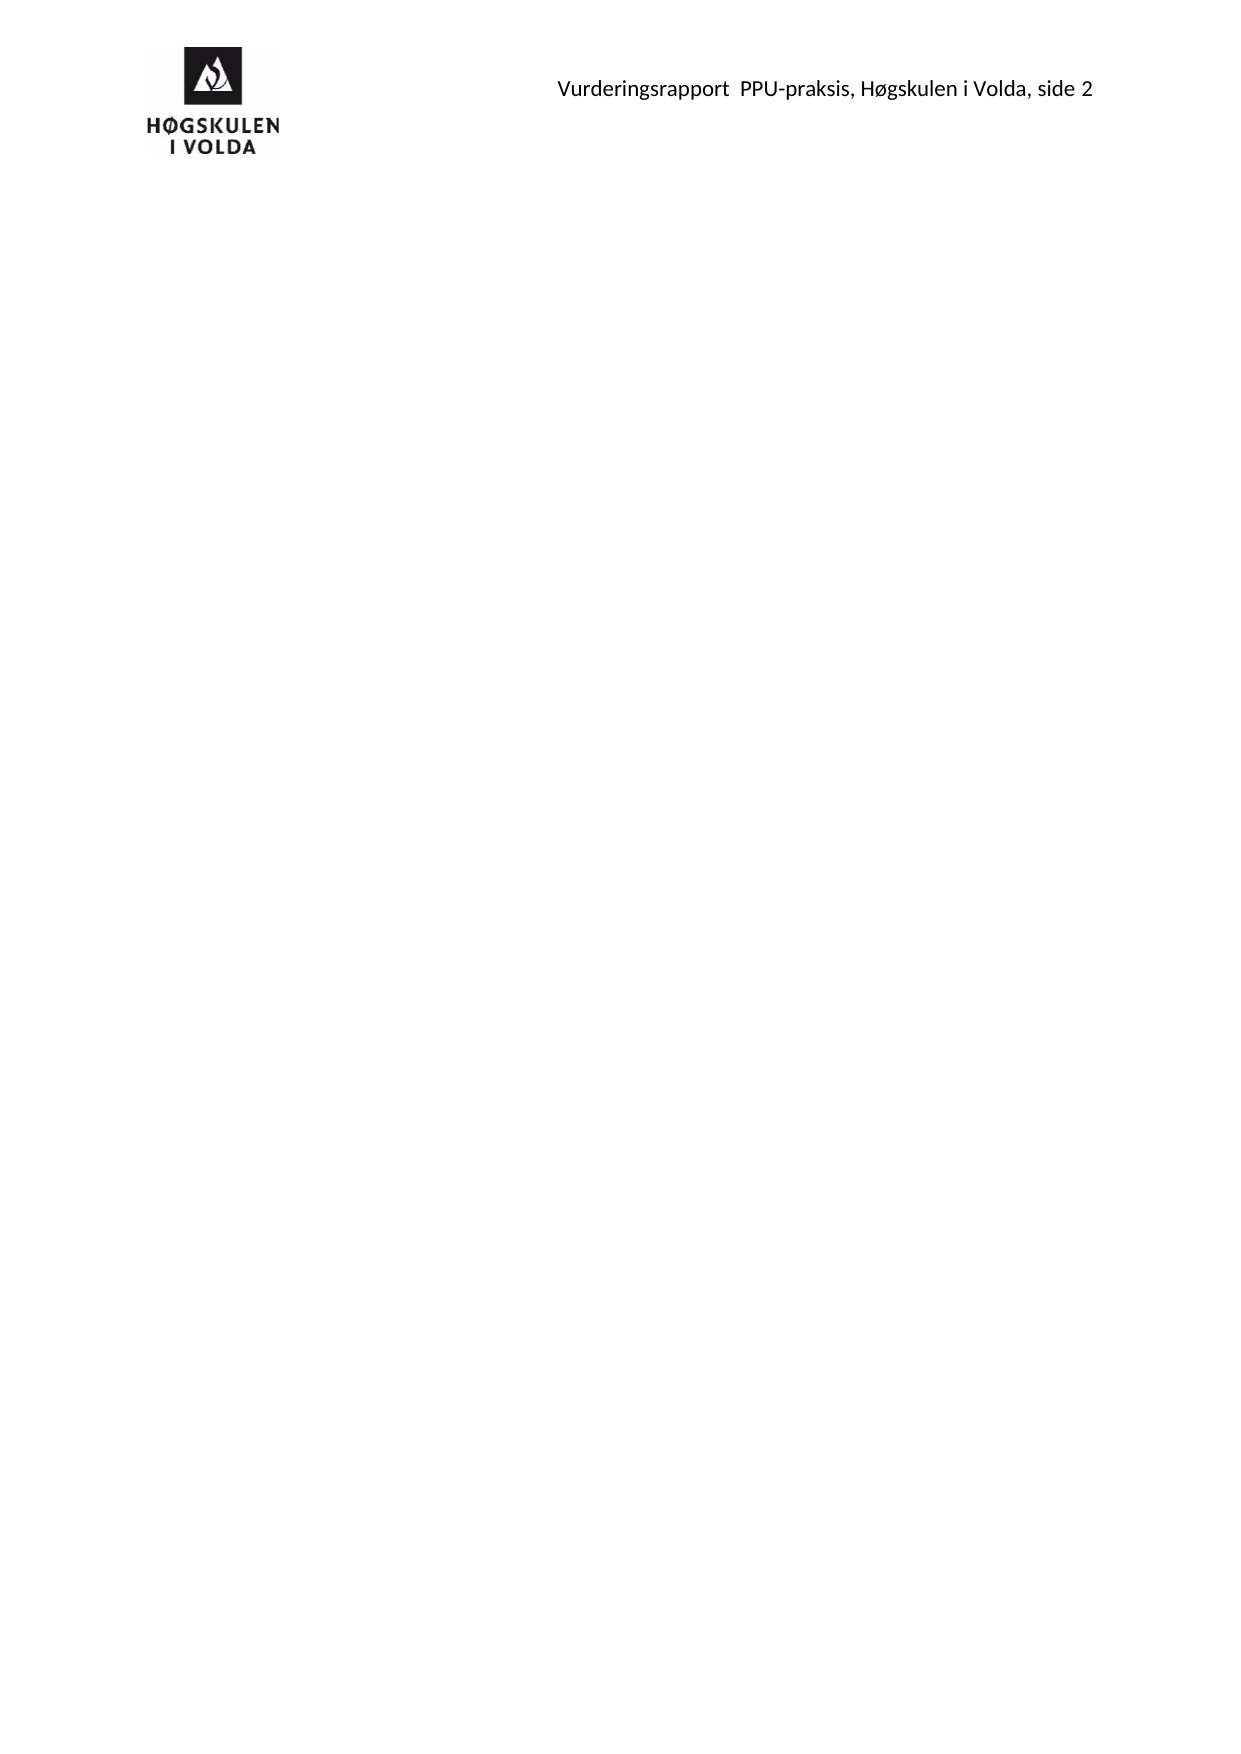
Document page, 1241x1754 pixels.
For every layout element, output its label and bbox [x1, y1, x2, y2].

picture [147, 47, 279, 154]
